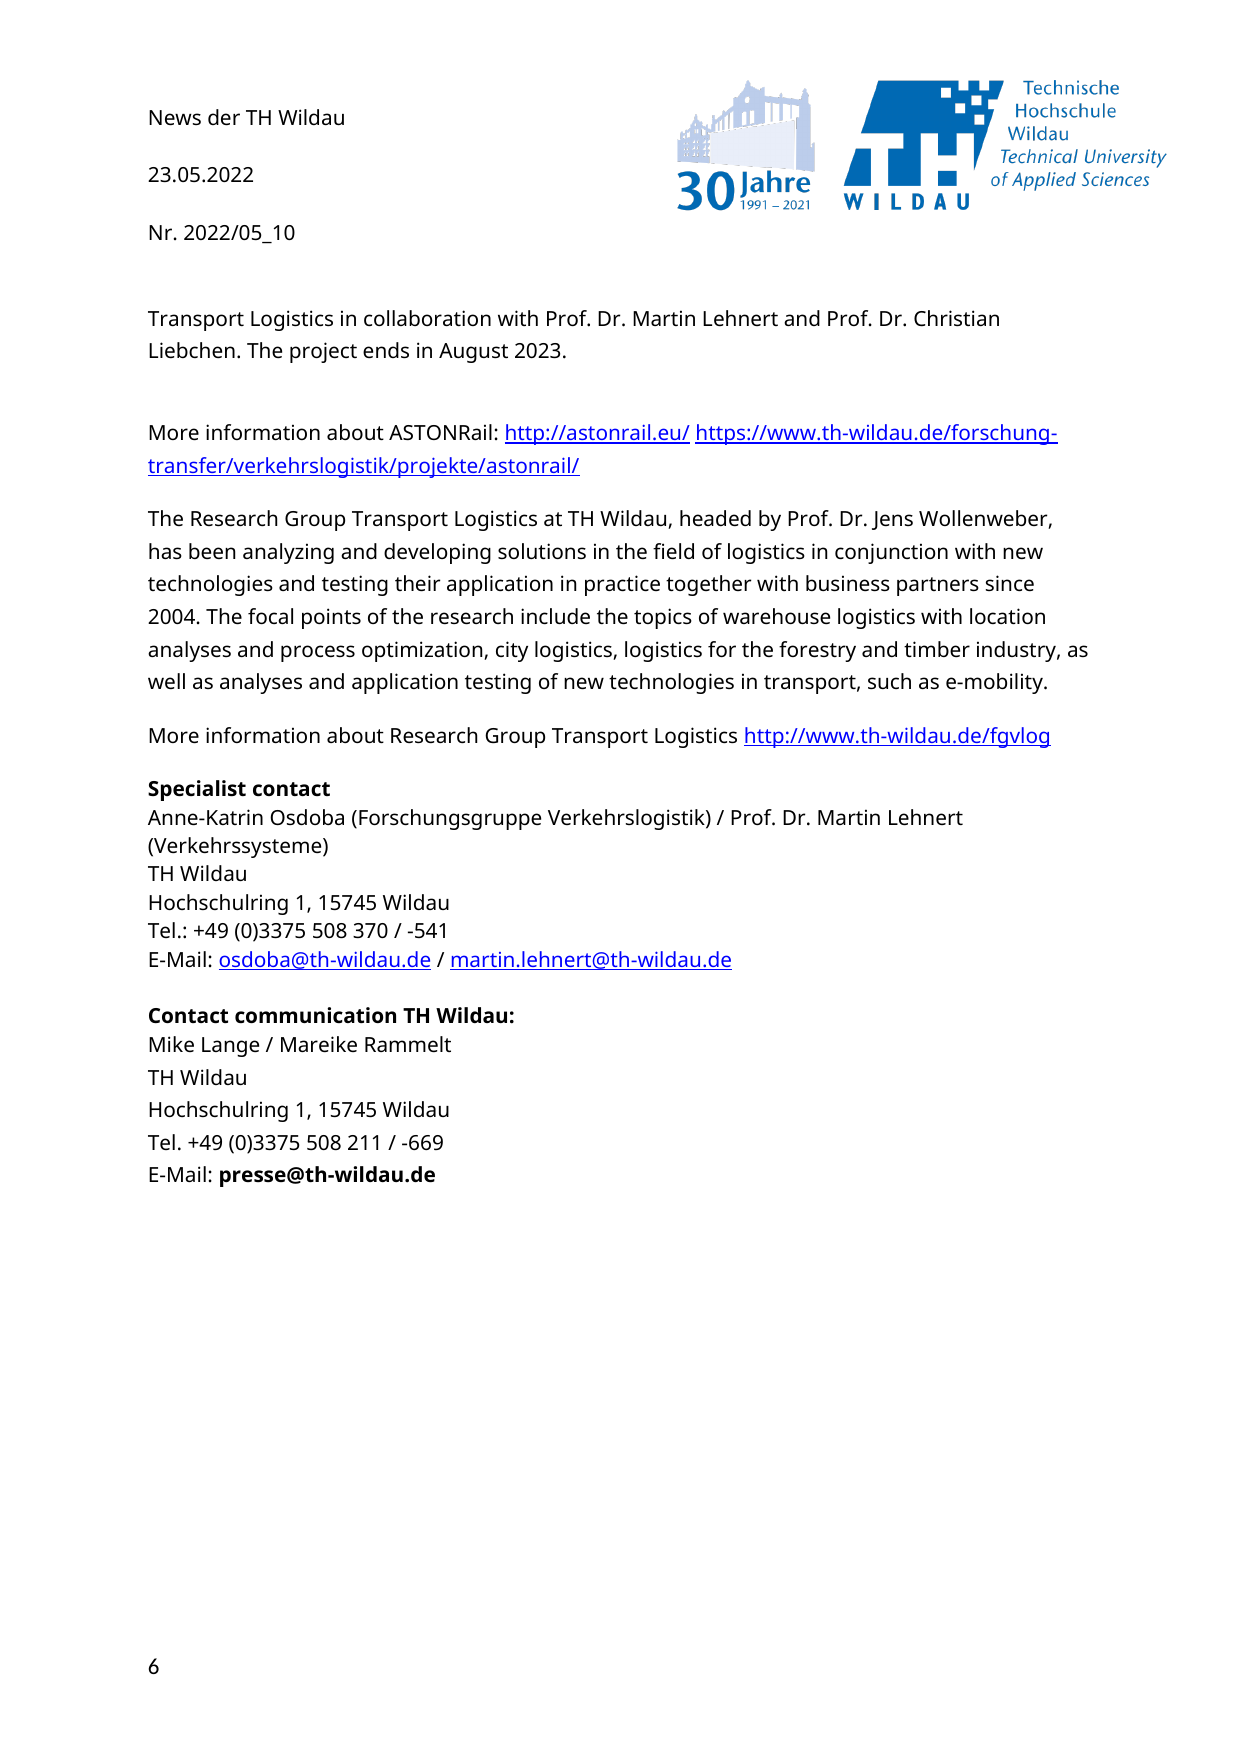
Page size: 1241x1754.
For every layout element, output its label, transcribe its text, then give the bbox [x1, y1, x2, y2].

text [148, 304, 1093, 365]
text TH Wildau Hochschulring 1, 15745 Wildau [148, 859, 1093, 916]
text The Research Group Transport Logistics at TH Wildau, headed by Prof. Dr. Jens Wollenweber, has been analyzing and developing solutions in the field of logistics in conjunction with new technologies and testing their application in practice together with business partners since 2004. The focal points of the research include the topics of warehouse logistics with location analyses and process optimization, city logistics, logistics for the forestry and timber industry, as well as analyses and application testing of new technologies in transport, such as e-mobility. [148, 504, 1093, 696]
text E-Mail: osdoba@th-wildau.de / martin.lehnert@th-wildau.de [148, 945, 1093, 973]
text More information about ASTONRail: http://astonrail.eu/ https://www.th-wildau.de/forschung-transfer/verkehrslogistik/projekte/astonrail/ [148, 418, 1093, 479]
text More information about Research Group Transport Logistics http://www.th-wildau.de/fgvlog [148, 721, 1093, 749]
text Specialist contact Anne-Katrin Osdoba (Forschungsgruppe Verkehrslogistik) / Prof. Dr. Martin Lehnert (Verkehrssysteme) [148, 774, 1093, 859]
text Contact communication TH Wildau: [148, 1002, 1093, 1030]
text Tel.: +49 (0)3375 508 370 / -541 [148, 916, 1093, 945]
text Mike Lange / Mareike Rammelt TH Wildau Hochschulring 1, 15745 Wildau Tel. +49 (0)3375 508 211 / -669 E-Mail: presse@th-wildau.de [148, 1030, 1093, 1189]
